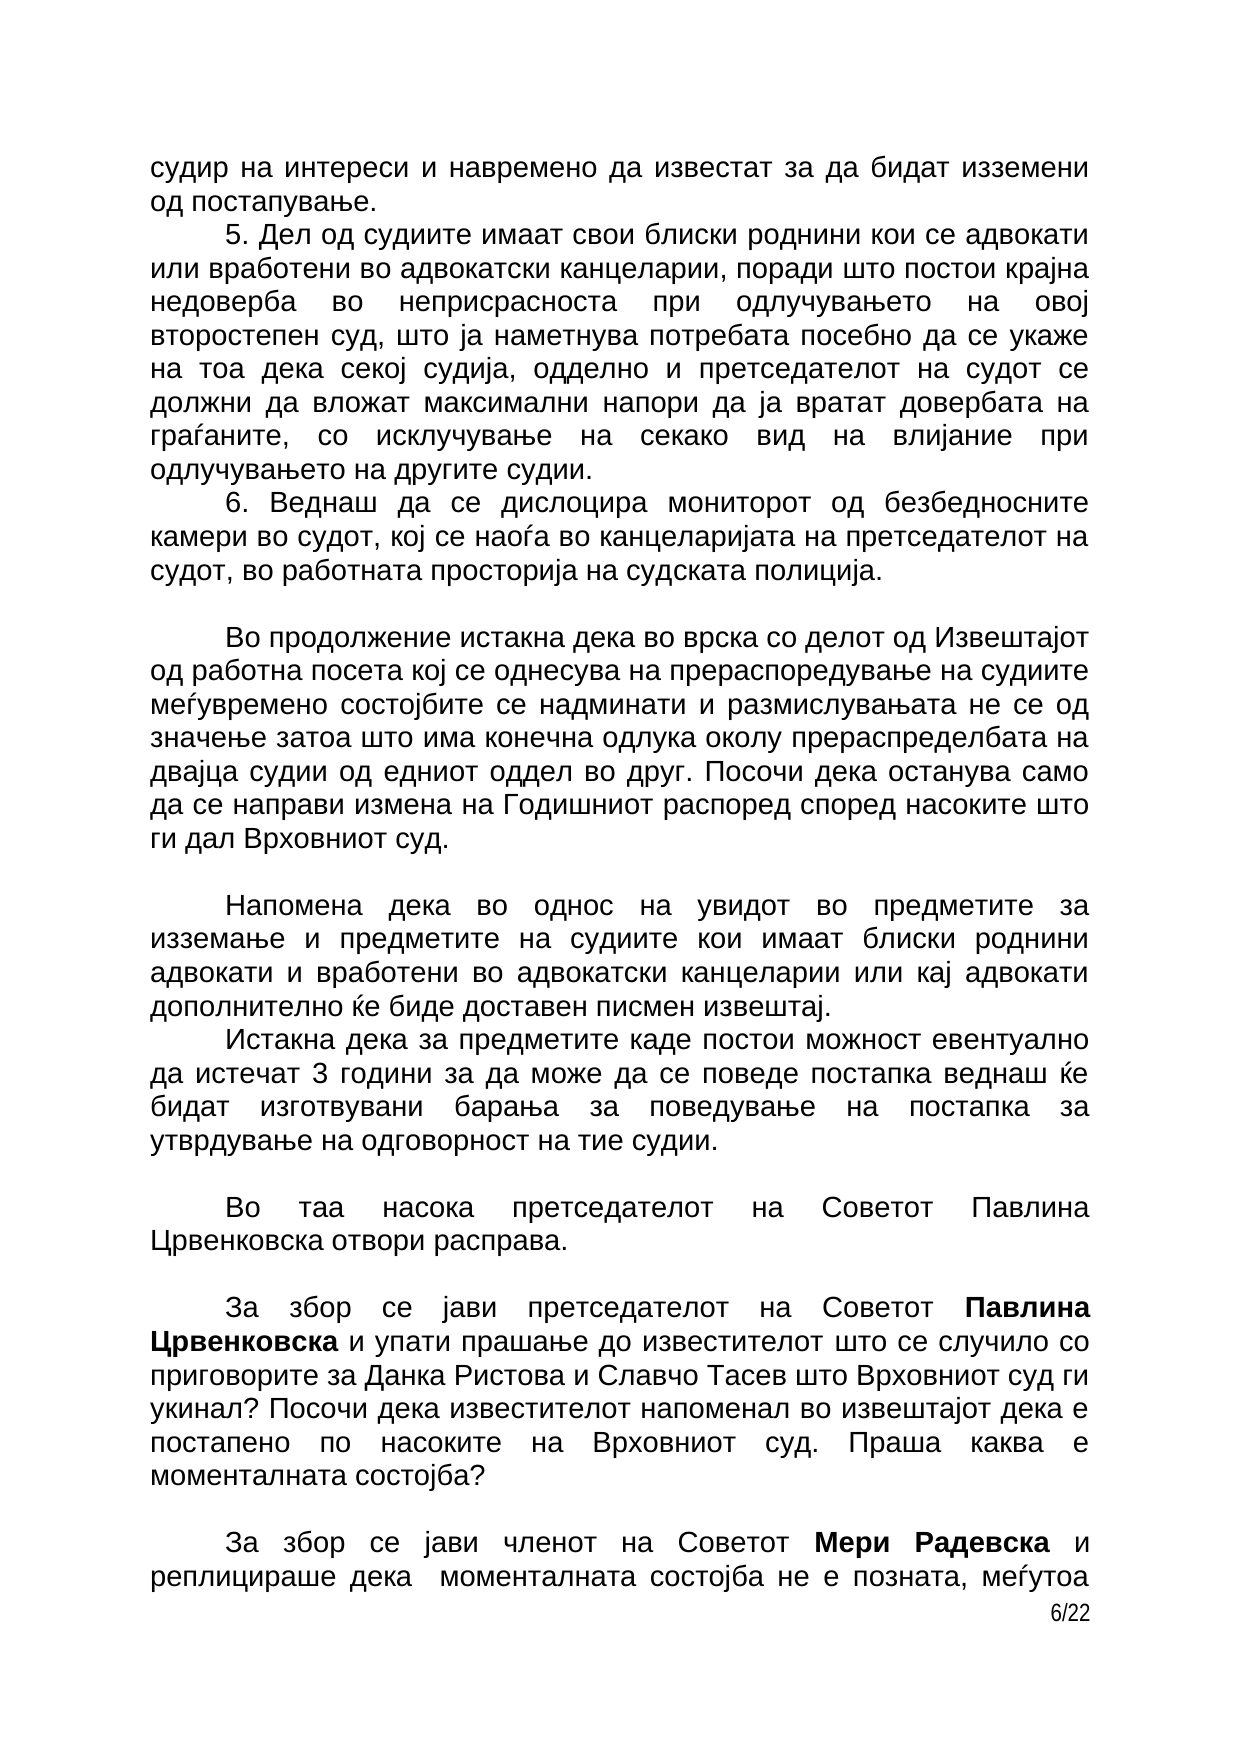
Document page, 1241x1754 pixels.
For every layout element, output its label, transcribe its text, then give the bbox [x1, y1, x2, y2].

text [150, 1525, 1090, 1592]
text Истакна дека за предметите каде постои можност евентуално да истечат 3 години за да може да се поведе постапка веднаш ќе бидат изготвувани барања за поведување на постапка за утврдување на одговорност на тие судии. [150, 1022, 1090, 1156]
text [150, 150, 1090, 217]
text Во таа насока претседателот на Советот Павлина Црвенковска отвори расправа. [150, 1190, 1090, 1257]
text 5. Дел од судиите имаат свои блиски роднини кои се адвокати или вработени во адвокатски канцеларии, поради што постои крајна недоверба во неприсрасноста при одлучувањето на овој второстепен суд, што ја наметнува потребата посебно да се укаже на тоа дека секој судија, одделно и претседателот на судот се должни да вложат максимални напори да ја вратат довербата на граѓаните, со исклучување на секако вид на влијание при одлучувањето на другите судии. [150, 217, 1090, 485]
text За збор се јави претседателот на Советот Павлина Црвенковска и упати прашање до известителот што се случило со приговорите за Данка Ристова и Славчо Тасев што Врховниот суд ги укинал? Посочи дека известителот напоменал во извештајот дека е постапено по насоките на Врховниот суд. Праша каква е моменталната состојба? [150, 1290, 1090, 1492]
text Во продолжение истакна дека во врска со делот од Извештајот од работна посета кој се однесува на прераспоредување на судиите меѓувремено состојбите се надминати и размислувањата не се од значење затоа што има конечна одлука околу прераспределбата на двајца судии од едниот оддел во друг. Посочи дека останува само да се направи измена на Годишниот распоред според насоките што ги дал Врховниот суд. [150, 619, 1090, 854]
text 6. Веднаш да се дислоцира мониторот од безбедносните камери во судот, кој се наоѓа во канцеларијата на претседателот на судот, во работната просторија на судската полиција. [150, 485, 1090, 586]
text Напомена дека во однос на увидот во предметите за изземање и предметите на судиите кои имаат блиски роднини адвокати и вработени во адвокатски канцеларии или кај адвокати дополнително ќе биде доставен писмен извештај. [150, 888, 1090, 1022]
